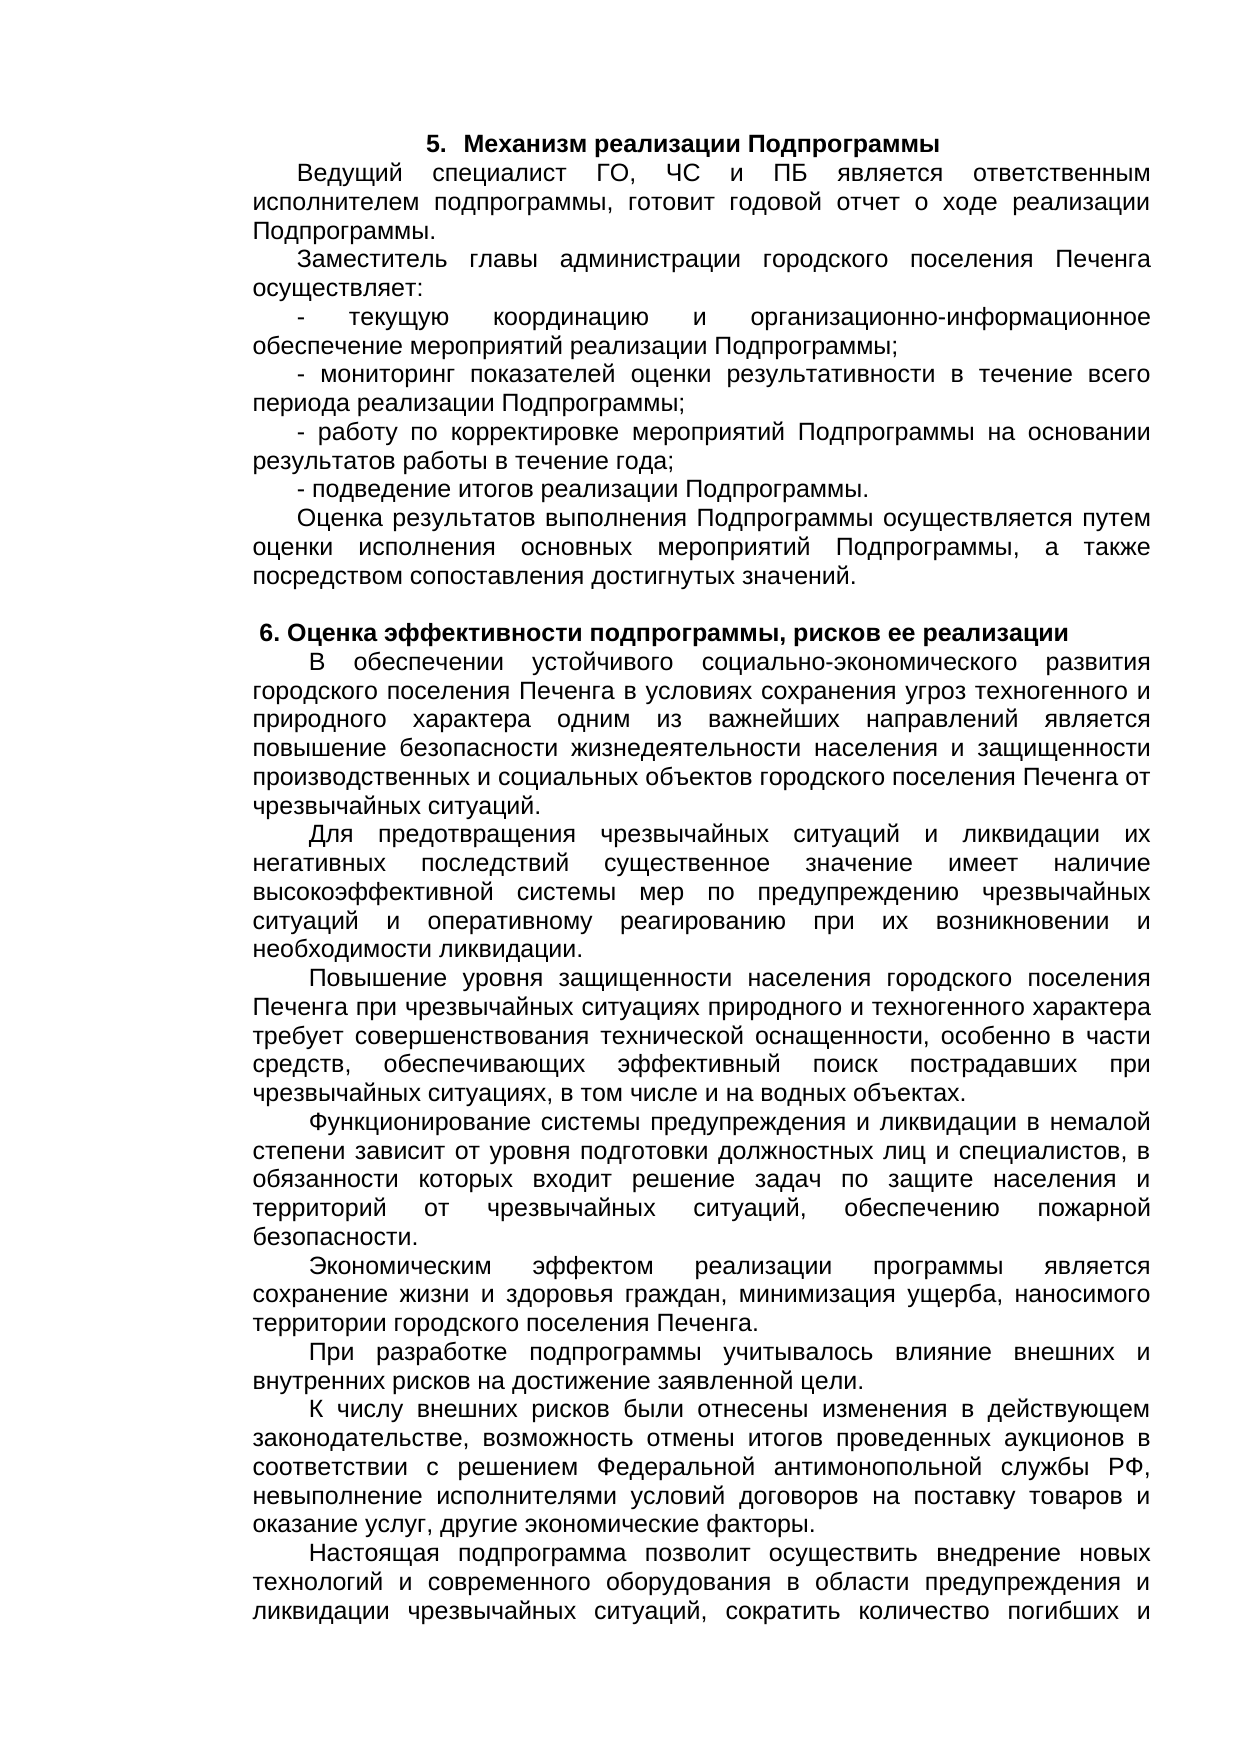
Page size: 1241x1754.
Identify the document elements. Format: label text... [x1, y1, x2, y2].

text Заместитель главы администрации городского поселения Печенга осуществляет: [252, 244, 1152, 302]
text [252, 1538, 1152, 1624]
text 6. Оценка эффективности подпрограммы, рисков ее реализации [177, 618, 1152, 647]
text - работу по корректировке мероприятий Подпрограммы на основании результатов работы в течение года; [252, 417, 1152, 474]
text Экономическим эффектом реализации программы является сохранение жизни и здоровья граждан, минимизация ущерба, наносимого территории городского поселения Печенга. [252, 1251, 1152, 1337]
text Функционирование системы предупреждения и ликвидации в немалой степени зависит от уровня подготовки должностных лиц и специалистов, в обязанности которых входит решение задач по защите населения и территорий от чрезвычайных ситуаций, обеспечению пожарной безопасности. [252, 1107, 1152, 1251]
text - подведение итогов реализации Подпрограммы. [252, 474, 1152, 503]
text Ведущий специалист ГО, ЧС и ПБ является ответственным исполнителем подпрограммы, готовит годовой отчет о ходе реализации Подпрограммы. [252, 158, 1152, 244]
text При разработке подпрограммы учитывалось влияние внешних и внутренних рисков на достижение заявленной цели. [252, 1337, 1152, 1394]
text К числу внешних рисков были отнесены изменения в действующем законодательстве, возможность отмены итогов проведенных аукционов в соответствии с решением Федеральной антимонопольной службы РФ, невыполнение исполнителями условий договоров на поставку товаров и оказание услуг, другие экономические факторы. [252, 1394, 1152, 1538]
text В обеспечении устойчивого социально-экономического развития городского поселения Печенга в условиях сохранения угроз техногенного и природного характера одним из важнейших направлений является повышение безопасности жизнедеятельности населения и защищенности производственных и социальных объектов городского поселения Печенга от чрезвычайных ситуаций. [252, 647, 1152, 819]
text Для предотвращения чрезвычайных ситуаций и ликвидации их негативных последствий существенное значение имеет наличие высокоэффективной системы мер по предупреждению чрезвычайных ситуаций и оперативному реагированию при их возникновении и необходимости ликвидации. [252, 819, 1152, 963]
list Механизм реализации Подпрограммы [215, 129, 1152, 158]
text Оценка результатов выполнения Подпрограммы осуществляется путем оценки исполнения основных мероприятий Подпрограммы, а также посредством сопоставления достигнутых значений. [252, 503, 1152, 589]
text Повышение уровня защищенности населения городского поселения Печенга при чрезвычайных ситуациях природного и техногенного характера требует совершенствования технической оснащенности, особенно в части средств, обеспечивающих эффективный поиск пострадавших при чрезвычайных ситуациях, в том числе и на водных объектах. [252, 963, 1152, 1107]
text - текущую координацию и организационно-информационное обеспечение мероприятий реализации Подпрограммы; [252, 302, 1152, 359]
text - мониторинг показателей оценки результативности в течение всего периода реализации Подпрограммы; [252, 359, 1152, 417]
